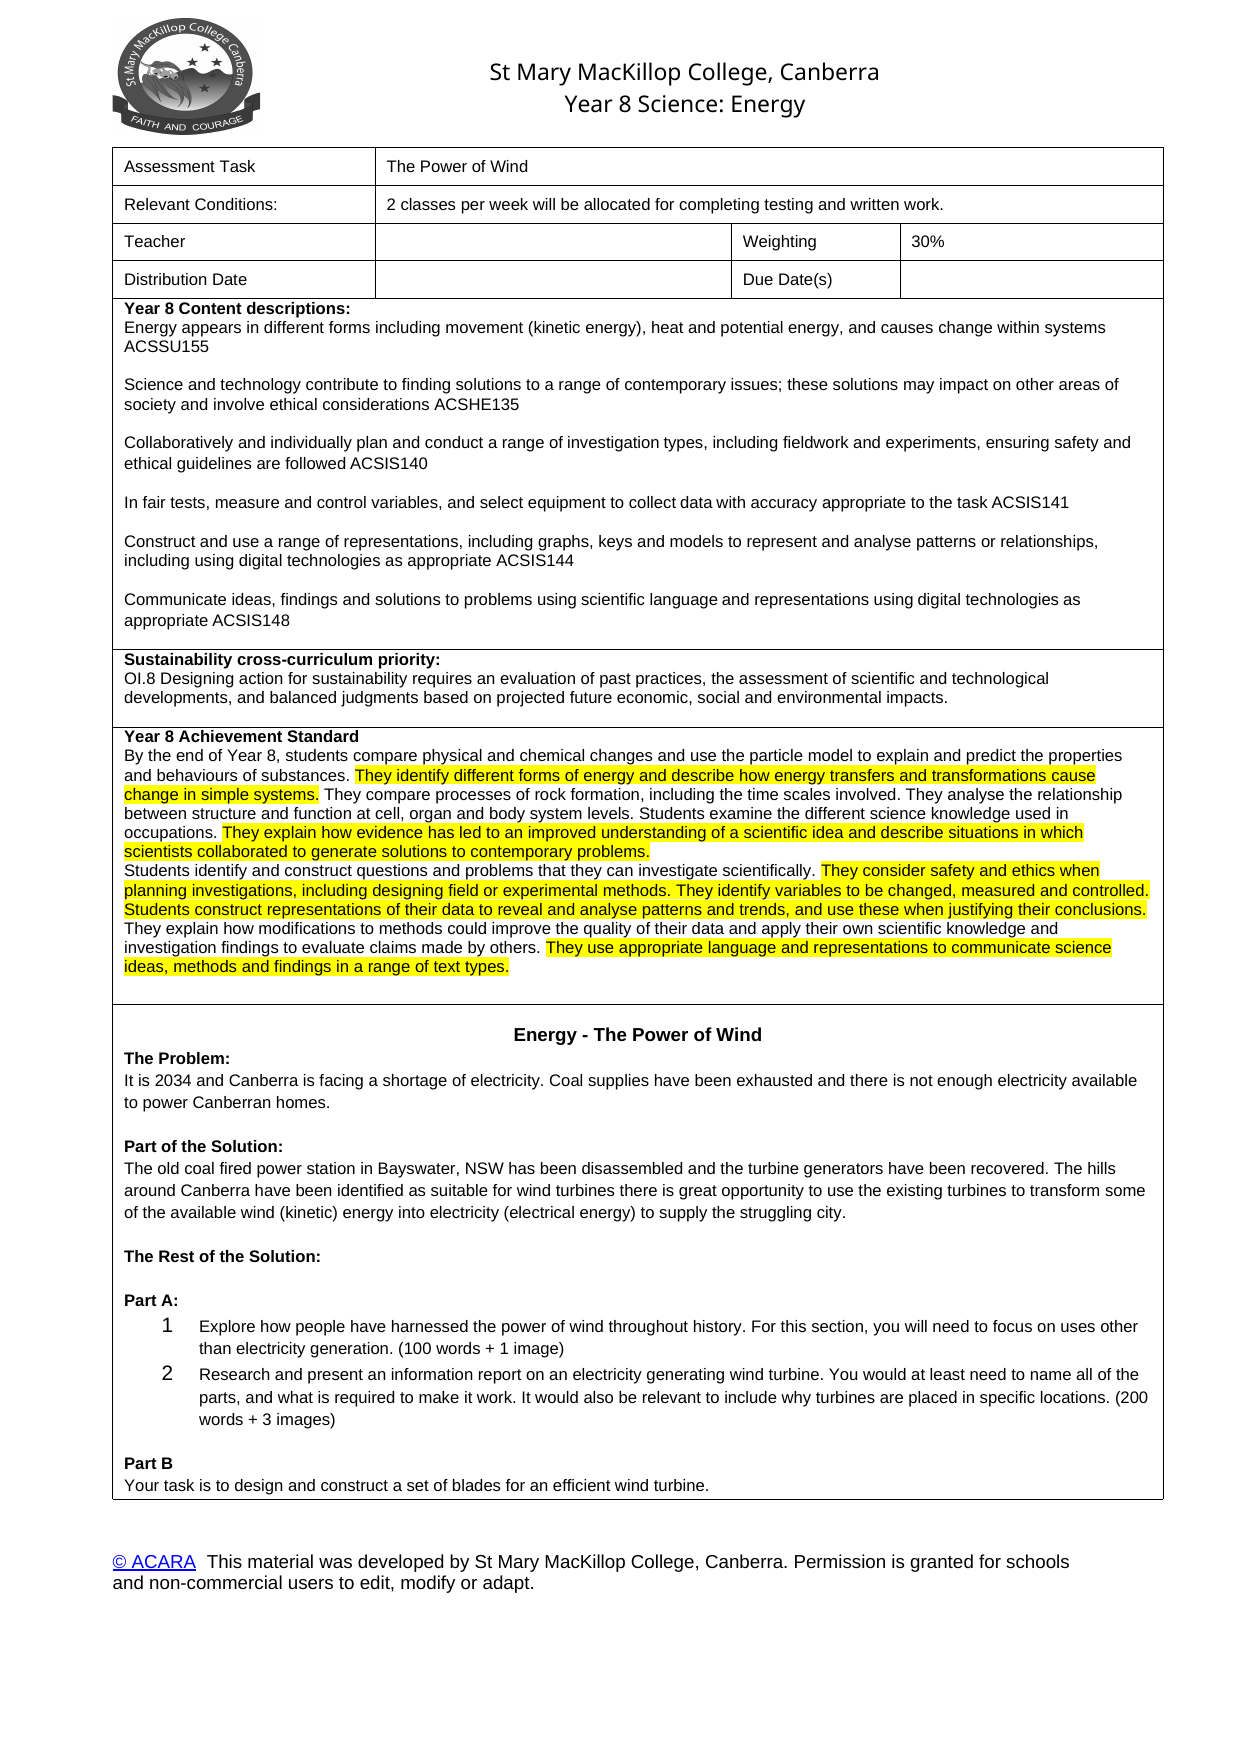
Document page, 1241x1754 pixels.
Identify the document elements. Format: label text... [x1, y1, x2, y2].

table_cell Weighting [732, 224, 900, 260]
table_header Assessment Task [113, 148, 375, 185]
table_cell 30% [901, 224, 1163, 260]
text St , [261, 56, 1090, 87]
table_cell Due Date(s) [732, 261, 900, 298]
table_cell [113, 1005, 1163, 1499]
table_cell [901, 261, 1163, 298]
table_cell Sustainability cross-curriculum priority: OI.8 Designing action for sustainability requires an evaluation of past practices, the assessment of scientific and technological developments, and balanced judgments based on projected future economic, social and environmental impacts. [113, 650, 1163, 726]
table_cell Distribution Date [113, 261, 375, 298]
picture [112, 18, 261, 135]
table_cell Year 8 Achievement Standard By the end of Year 8, students compare physical and chemical changes and use the particle model to explain and predict the properties and behaviours of substances. They identify different forms of energy and describe how energy transfers and transformations cause change in simple systems. They compare processes of rock formation, including the time scales involved. They analyse the relationship between structure and function at cell, organ and body system levels. Students examine the different science knowledge used in occupations. They explain how evidence has led to an improved understanding of a scientific idea and describe situations in which scientists collaborated to generate solutions to contemporary problems. Students identify and construct questions and problems that they can investigate scientifically. They consider safety and ethics when planning investigations, including designing field or experimental methods. They identify variables to be changed, measured and controlled. Students construct representations of their data to reveal and analyse patterns and trends, and use these when justifying their conclusions. They explain how modifications to methods could improve the quality of their data and apply their own scientific knowledge and investigation findings to evaluate claims made by others. They use appropriate language and representations to communicate science ideas, methods and findings in a range of text types. [113, 728, 1163, 1004]
table_cell Teacher [113, 224, 375, 260]
table_cell [376, 261, 731, 298]
text Year 8 Science: Energy [261, 87, 1090, 119]
table_cell [376, 224, 731, 260]
table_cell Year 8 Content descriptions: Energy appears in different forms including movement (kinetic energy), heat and potential energy, and causes change within systems ACSSU155 Science and technology contribute to finding solutions to a range of contemporary issues; these solutions may impact on other areas of society and involve ethical considerations ACSHE135 Collaboratively and individually plan and conduct a range of investigation types, including fieldwork and experiments, ensuring safety and ethical guidelines are followed ACSIS140 In fair tests, measure and control variables, and select equipment to collect data with accuracy appropriate to the task ACSIS141 Construct and use a range of representations, including graphs, keys and models to represent and analyse patterns or relationships, including using digital technologies as appropriate ACSIS144 Communicate ideas, findings and solutions to problems using scientific language and representations using digital technologies as appropriate ACSIS148 [113, 299, 1163, 649]
table_cell Relevant Conditions: [113, 186, 375, 223]
table_cell 2 classes per week will be allocated for completing testing and written work. [376, 186, 1163, 223]
table_header The Power of Wind [376, 148, 1163, 185]
